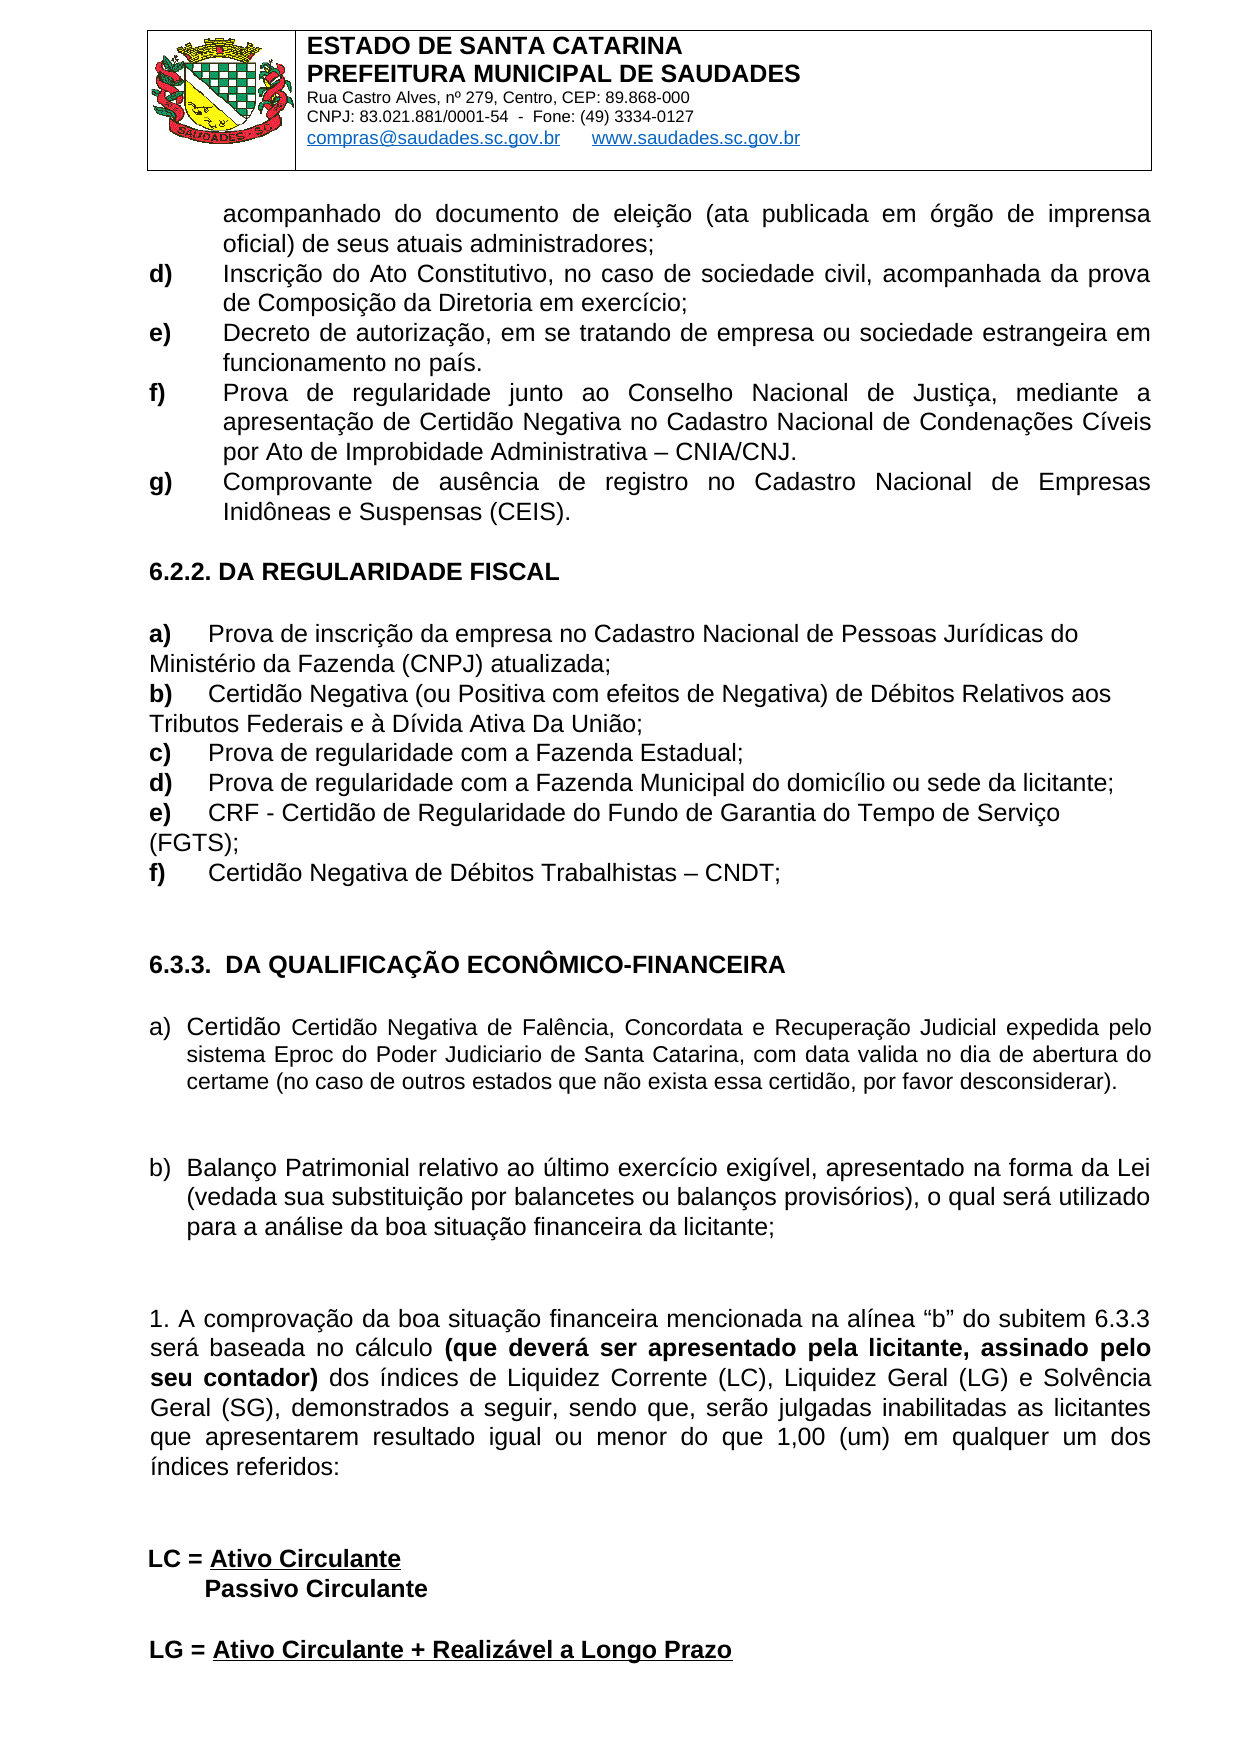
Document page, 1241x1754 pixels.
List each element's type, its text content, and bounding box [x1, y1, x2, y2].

list Comprovante de ausência de registro no Cadastro Nacional de Empresas Inidôneas e Suspensas (CEIS). [149, 467, 1153, 525]
list Certidão Negativa (ou Positiva com efeitos de Negativa) de Débitos Relativos aos [149, 679, 1153, 707]
text LG = Ativo Circulante + Realizável a Longo Prazo [149, 1635, 1077, 1664]
picture [151, 35, 295, 156]
text Passivo Circulante [149, 1574, 633, 1603]
text Tributos Federais e à Dívida Ativa Da União; [149, 708, 1153, 737]
list Prova de regularidade com a Fazenda Estadual; [149, 738, 1153, 767]
text Ministério da Fazenda (CNPJ) atualizada; [149, 649, 1153, 677]
list Prova de inscrição da empresa no Cadastro Nacional de Pessoas Jurídicas do [149, 619, 1153, 648]
text 1. A comprovação da boa situação financeira mencionada na alínea “b” do subitem 6.3.3 será baseada no cálculo (que deverá ser apresentado pela licitante, assinado pelo seu contador) dos índices de Liquidez Corrente (LC), Liquidez Geral (LG) e Solvência Geral (SG), demonstrados a seguir, sendo que, serão julgadas inabilitadas as licitantes que apresentarem resultado igual ou menor do que 1,00 (um) em qualquer um dos índices referidos: [149, 1304, 1153, 1481]
list Prova de regularidade junto ao Conselho Nacional de Justiça, mediante a apresentação de Certidão Negativa no Cadastro Nacional de Condenações Cíveis por Ato de Improbidade Administrativa – CNIA/CNJ. [149, 378, 1153, 466]
list Balanço Patrimonial relativo ao último exercício exigível, apresentado na forma da Lei (vedada sua substituição por balancetes ou balanços provisórios), o qual será utilizado para a análise da boa situação financeira da licitante; [149, 1153, 1153, 1241]
text LC = Ativo Circulante [148, 1544, 633, 1572]
list Certidão Certidão Negativa de Falência, Concordata e Recuperação Judicial expedida pelo sistema Eproc do Poder Judiciario de Santa Catarina, com data valida no dia de abertura do certame (no caso de outros estados que não exista essa certidão, por favor desconsiderar). [149, 1011, 1153, 1094]
list Prova de regularidade com a Fazenda Municipal do domicílio ou sede da licitante; [149, 768, 1153, 797]
list Certidão Negativa de Débitos Trabalhistas – CNDT; [149, 858, 1153, 887]
list Inscrição do Ato Constitutivo, no caso de sociedade civil, acompanhada da prova de Composição da Diretoria em exercício; [149, 259, 1153, 317]
list Decreto de autorização, em se tratando de empresa ou sociedade estrangeira em funcionamento no país. [149, 318, 1153, 377]
subtitle 6.2.2. DA REGULARIDADE FISCAL [149, 557, 1153, 586]
subtitle 6.3.3. DA QUALIFICAÇÃO ECONÔMICO-FINANCEIRA [149, 950, 1153, 979]
list CRF - Certidão de Regularidade do Fundo de Garantia do Tempo de Serviço [149, 798, 1153, 827]
text (FGTS); [149, 828, 1153, 857]
